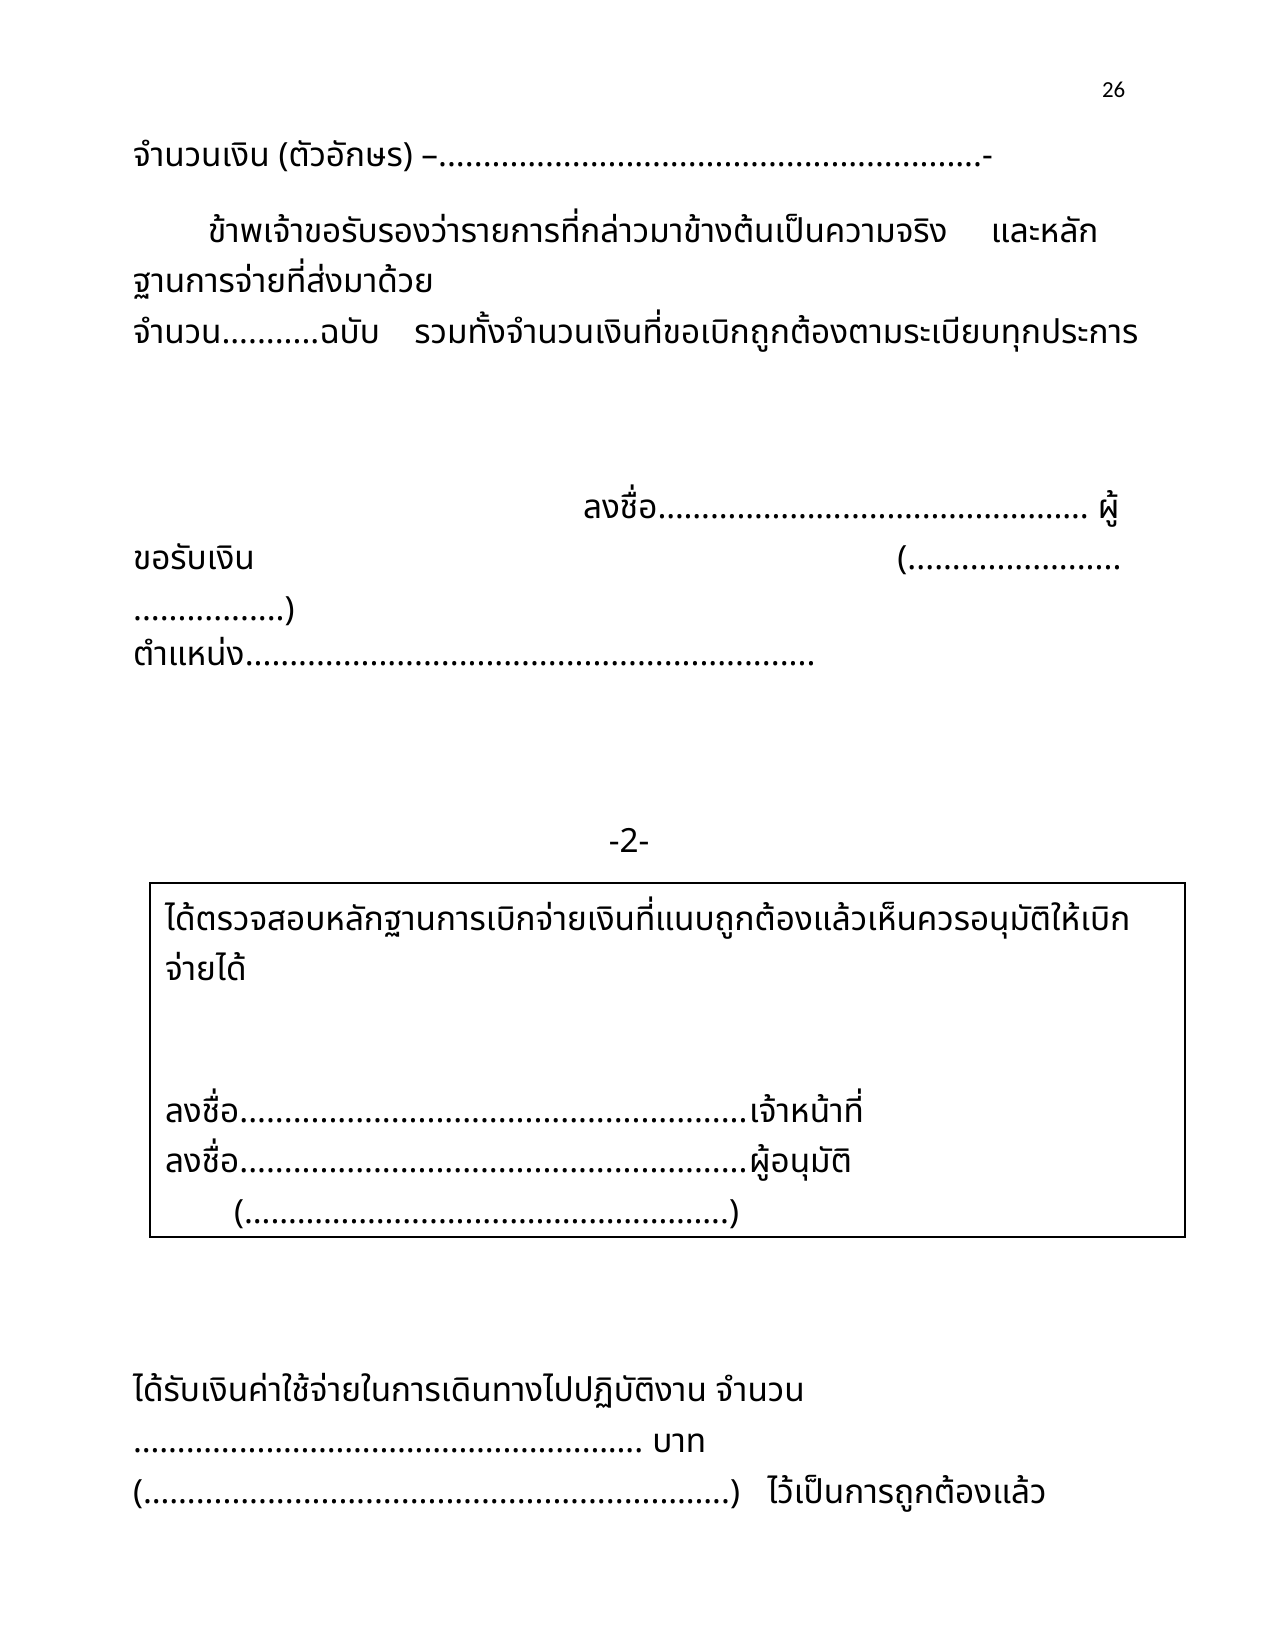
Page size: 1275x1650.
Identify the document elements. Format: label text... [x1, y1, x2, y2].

text -2- [133, 817, 1125, 862]
text ได้รับเงินค่าใช้จ่ายในการเดินทางไปปฏิบัติงาน จำนวน …………...……………………………………. บาท [133, 1366, 1125, 1467]
text ลงชื่อ…………………......…………………. ผู้ขอรับเงิน (.........................................) ตำแหน่ง................................................................ [133, 483, 1125, 681]
text จำนวน…........ฉบับ รวมทั้งจำนวนเงินที่ขอเบิกถูกต้องตามระเบียบทุกประการ [133, 308, 1140, 358]
text ข้าพเจ้าขอรับรองว่ารายการที่กล่าวมาข้างต้นเป็นความจริง และหลักฐานการจ่ายที่ส่งมาด้วย [133, 207, 1140, 308]
text จำนวนเงิน (ตัวอักษร) –.............................................................- [133, 131, 1125, 182]
text (…….....................................................…….) ไว้เป็นการถูกต้องแล้ว [133, 1467, 1125, 1518]
